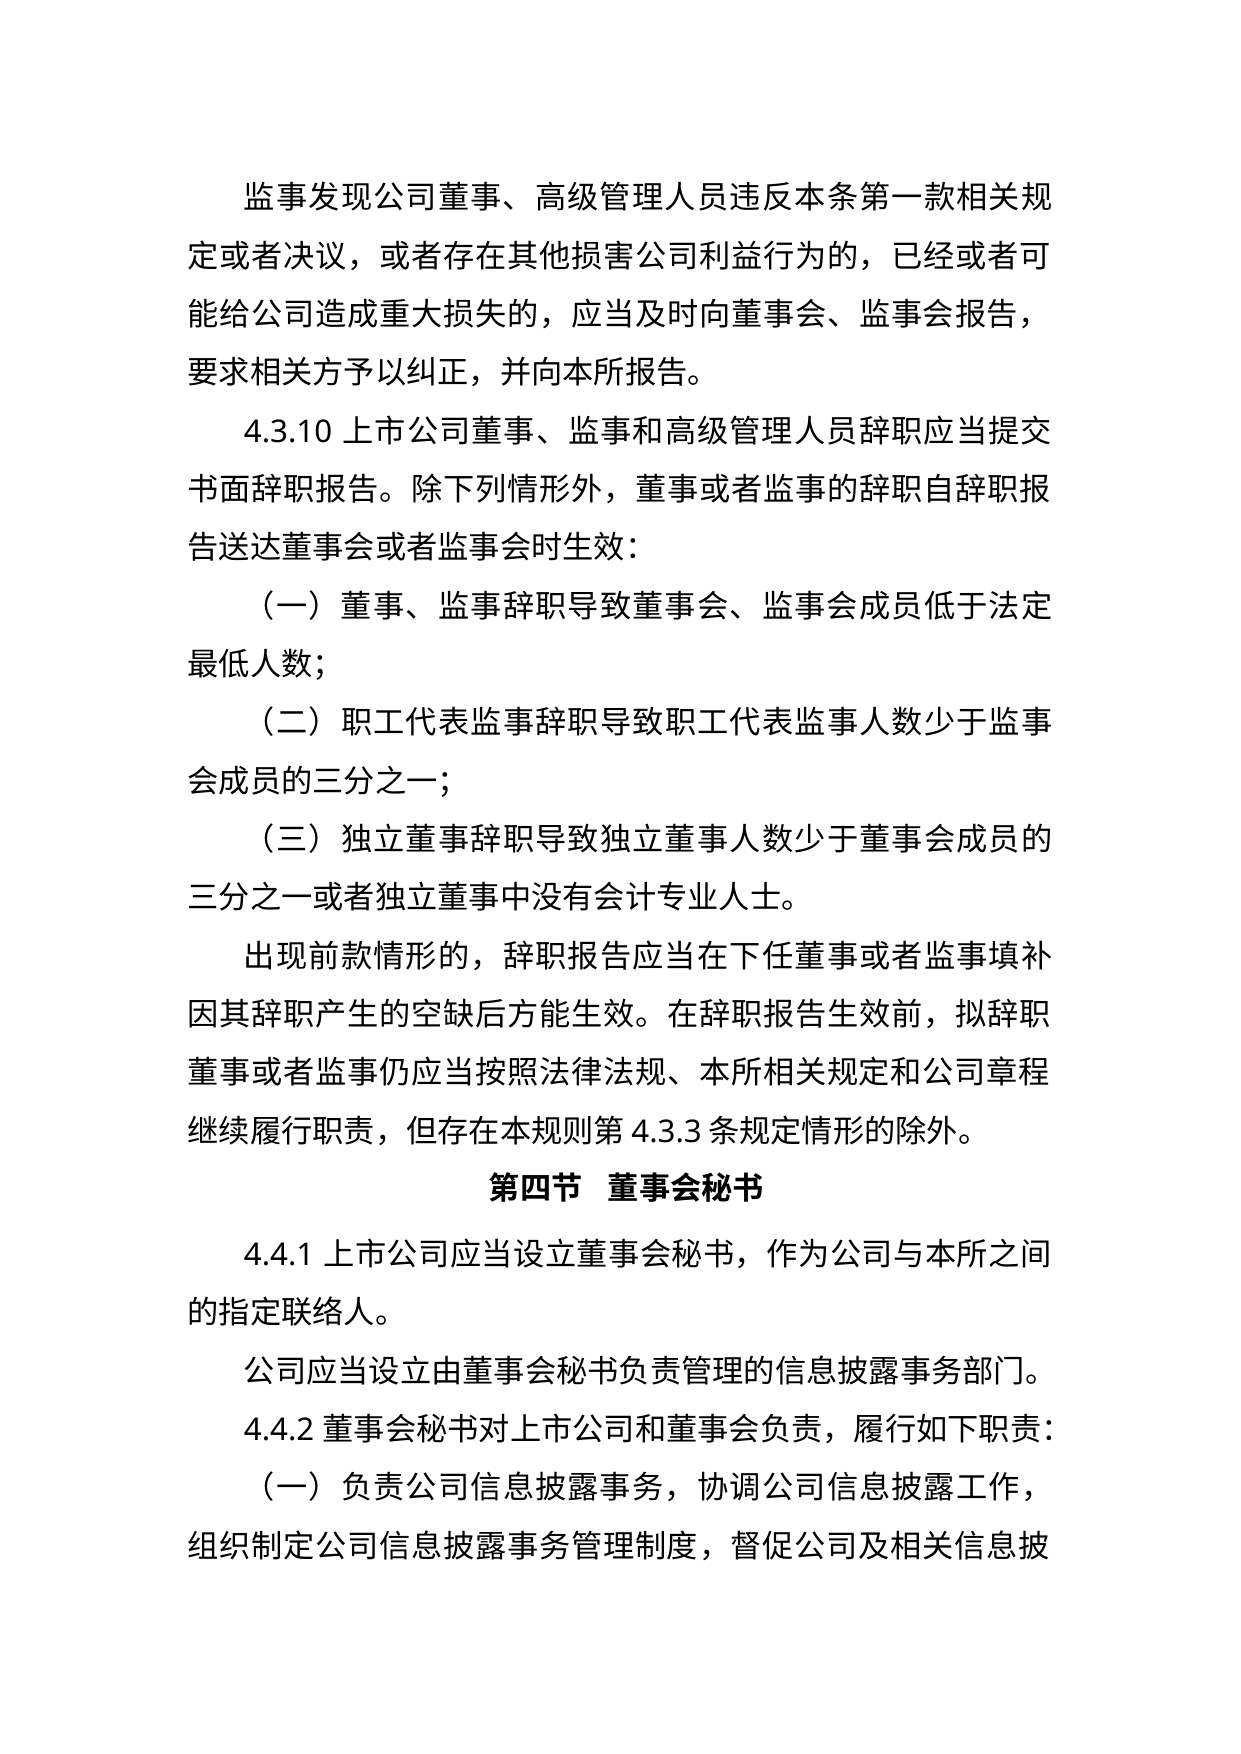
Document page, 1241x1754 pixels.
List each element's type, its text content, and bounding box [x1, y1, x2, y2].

text 公司应当设立由董事会秘书负责管理的信息披露事务部门。 [187, 1335, 1053, 1394]
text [187, 1452, 1053, 1569]
text 出现前款情形的，辞职报告应当在下任董事或者监事填补因其辞职产生的空缺后方能生效。在辞职报告生效前，拟辞职董事或者监事仍应当按照法律法规、本所相关规定和公司章程继续履行职责，但存在本规则第4.3.3条规定情形的除外。 [187, 920, 1053, 1154]
text （二）职工代表监事辞职导致职工代表监事人数少于监事会成员的三分之一； [187, 687, 1053, 804]
text 4.3.10 上市公司董事、监事和高级管理人员辞职应当提交书面辞职报告。除下列情形外，董事或者监事的辞职自辞职报告送达董事会或者监事会时生效： [187, 395, 1053, 570]
text 4.4.2 董事会秘书对上市公司和董事会负责，履行如下职责： [187, 1394, 1053, 1452]
text 4.4.1 上市公司应当设立董事会秘书，作为公司与本所之间的指定联络人。 [187, 1219, 1053, 1335]
text （一）董事、监事辞职导致董事会、监事会成员低于法定最低人数； [187, 570, 1053, 687]
text （三）独立董事辞职导致独立董事人数少于董事会成员的三分之一或者独立董事中没有会计专业人士。 [187, 804, 1053, 920]
text 监事发现公司董事、高级管理人员违反本条第一款相关规定或者决议，或者存在其他损害公司利益行为的，已经或者可能给公司造成重大损失的，应当及时向董事会、监事会报告，要求相关方予以纠正，并向本所报告。 [187, 162, 1053, 395]
subtitle 董事会秘书 [247, 1154, 1053, 1219]
